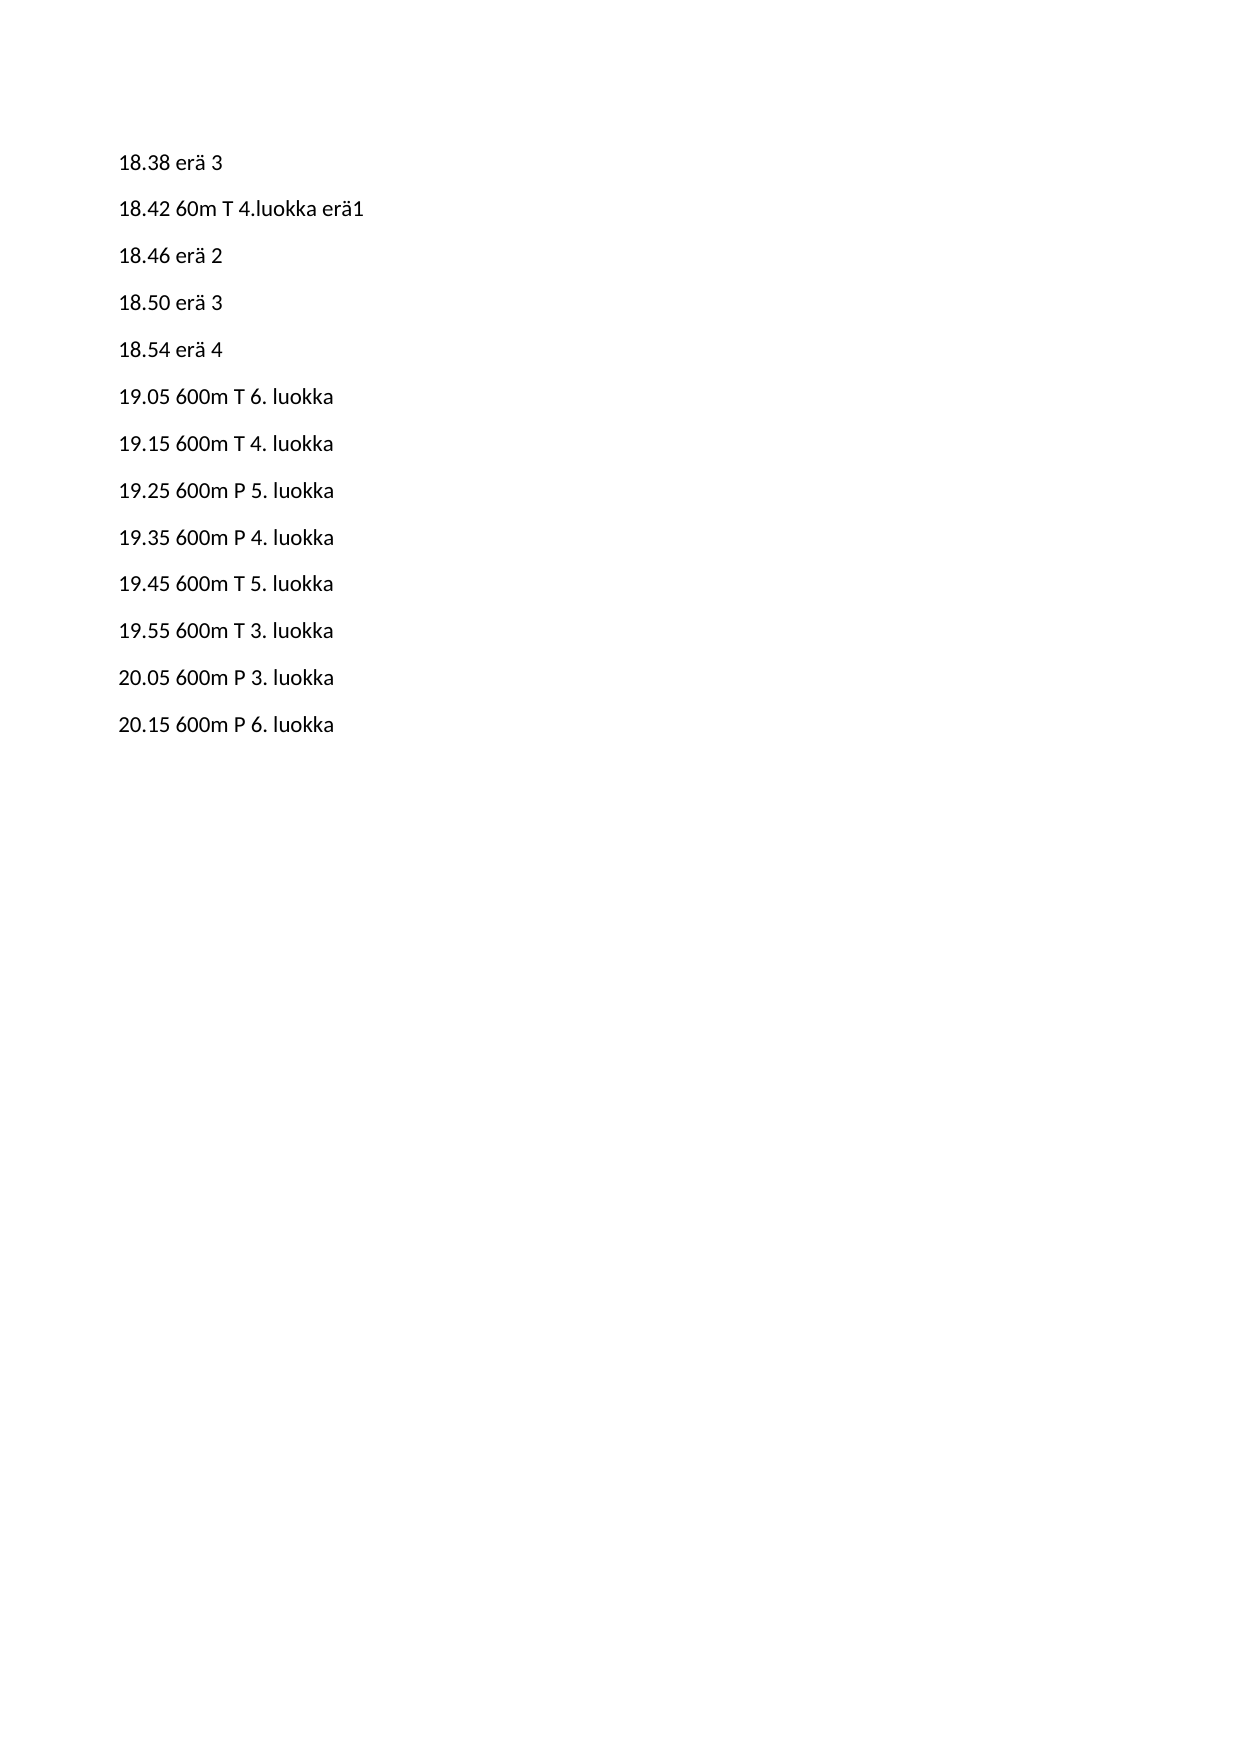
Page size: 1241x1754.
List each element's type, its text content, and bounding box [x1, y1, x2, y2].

text 20.15 600m P 6. luokka [118, 710, 1122, 738]
text 18.42 60m T 4.luokka erä1 [118, 194, 1122, 222]
text 18.46 erä 2 [118, 241, 1122, 269]
text 19.55 600m T 3. luokka [118, 616, 1122, 644]
text 18.38 erä 3 [118, 148, 1122, 176]
text 18.50 erä 3 [118, 288, 1122, 316]
text 19.45 600m T 5. luokka [118, 569, 1122, 597]
text 19.35 600m P 4. luokka [118, 523, 1122, 551]
text 19.15 600m T 4. luokka [118, 429, 1122, 457]
text 18.54 erä 4 [118, 335, 1122, 363]
text 19.25 600m P 5. luokka [118, 476, 1122, 504]
text 19.05 600m T 6. luokka [118, 382, 1122, 410]
text 20.05 600m P 3. luokka [118, 663, 1122, 691]
